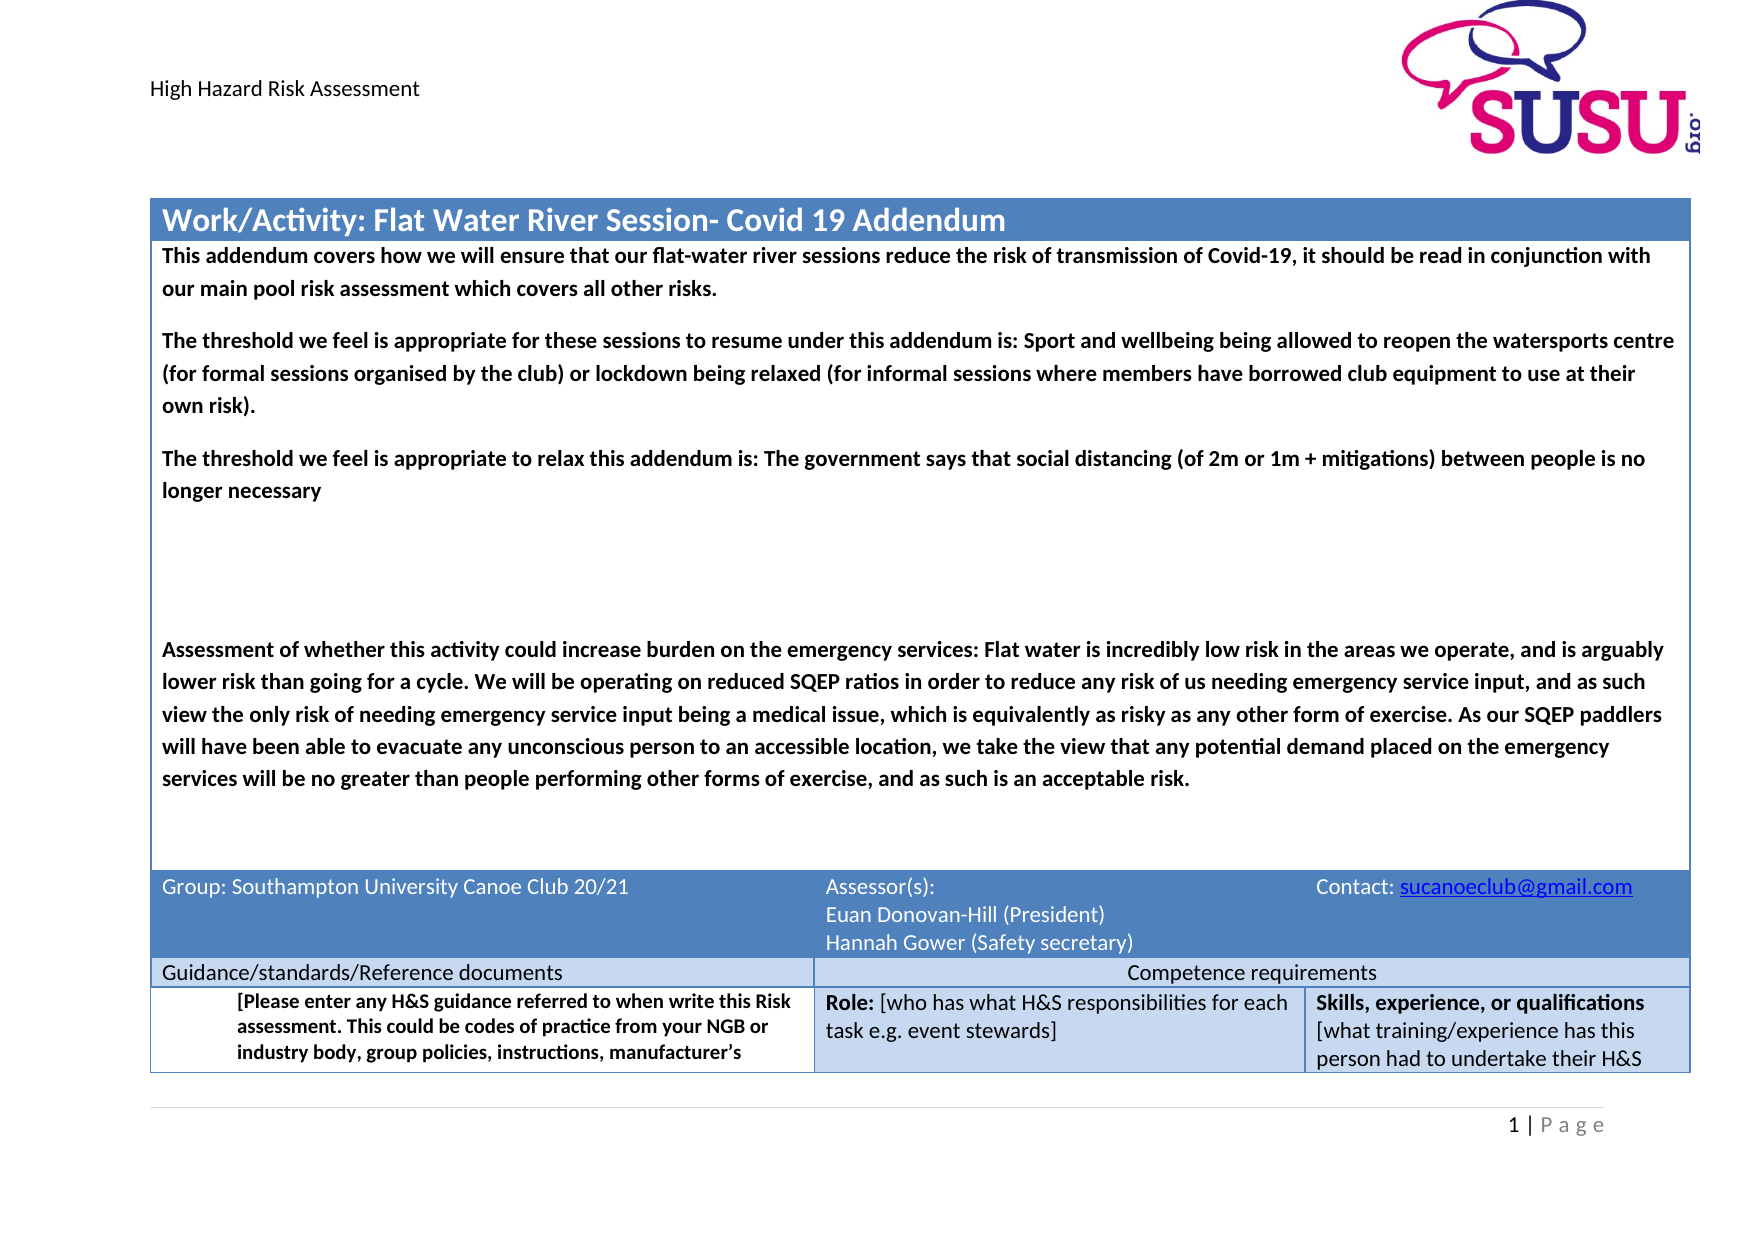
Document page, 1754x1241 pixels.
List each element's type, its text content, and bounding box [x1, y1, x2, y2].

table_cell Guidance/standards/Reference documents [152, 958, 813, 986]
table_cell Contact: sucanoeclub@gmail.com [1306, 872, 1689, 956]
table_header Work/Activity: Flat Water River Session- Covid 19 Addendum [151, 199, 1689, 239]
table_cell Competence requirements [815, 958, 1689, 986]
table_cell Assessor(s): Euan Donovan-Hill (President) Hannah Gower (Safety secretary) [815, 872, 1304, 956]
table_cell Role: [who has what H&S responsibilities for each task e.g. event stewards] [815, 988, 1304, 1072]
picture [1401, 0, 1701, 154]
table_cell Skills, experience, or qualifications [what training/experience has this person had to undertake their H&S responsibilities] [1306, 988, 1689, 1072]
table_cell Group: Southampton University Canoe Club 20/21 [151, 872, 814, 956]
table_cell This addendum covers how we will ensure that our flat-water river sessions reduce the risk of transmission of Covid-19, it should be read in conjunction with our main pool risk assessment which covers all other risks. The threshold we feel is appropriate for these sessions to resume under this addendum is: Sport and wellbeing being allowed to reopen the watersports centre (for formal sessions organised by the club) or lockdown being relaxed (for informal sessions where members have borrowed club equipment to use at their own risk). The threshold we feel is appropriate to relax this addendum is: The government says that social distancing (of 2m or 1m + mitigations) between people is no longer necessary Assessment of whether this activity could increase burden on the emergency services: Flat water is incredibly low risk in the areas we operate, and is arguably lower risk than going for a cycle. We will be operating on reduced SQEP ratios in order to reduce any risk of us needing emergency service input, and as such view the only risk of needing emergency service input being a medical issue, which is equivalently as risky as any other form of exercise. As our SQEP paddlers will have been able to evacuate any unconscious person to an accessible location, we take the view that any potential demand placed on the emergency services will be no greater than people performing other forms of exercise, and as such is an acceptable risk. [152, 241, 1689, 870]
